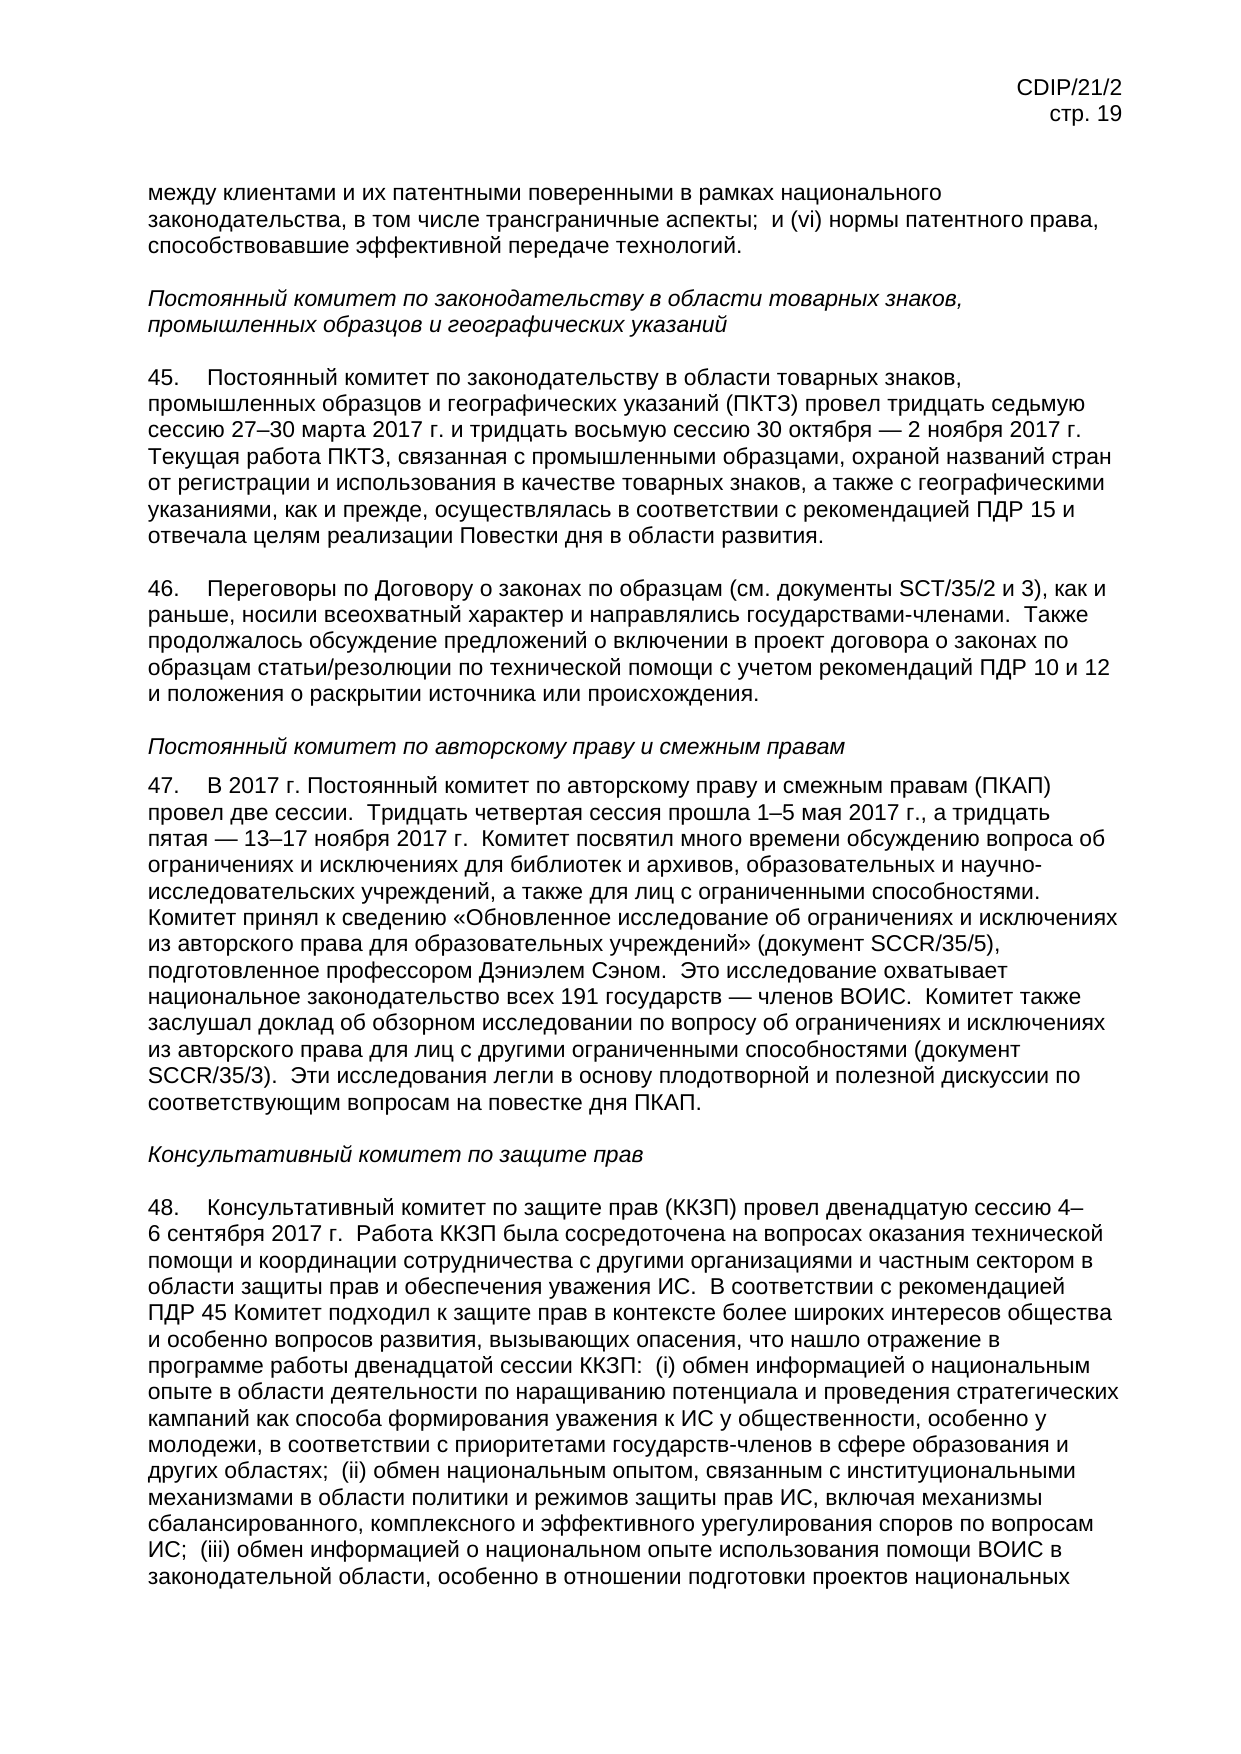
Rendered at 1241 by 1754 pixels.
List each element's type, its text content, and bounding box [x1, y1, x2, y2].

text 47. В 2017 г. Постоянный комитет по авторскому праву и смежным правам (ПКАП) провел две сессии. Тридцать четвертая сессия прошла 1–5 мая 2017 г., а тридцать пятая — 13–17 ноября 2017 г. Комитет посвятил много времени обсуждению вопроса об ограничениях и исключениях для библиотек и архивов, образовательных и научно-исследовательских учреждений, а также для лиц с ограниченными способностями. Комитет принял к сведению «Обновленное исследование об ограничениях и исключениях из авторского права для образовательных учреждений» (документ SCCR/35/5), подготовленное профессором Дэниэлем Сэном. Это исследование охватывает национальное законодательство всех 191 государств — членов ВОИС. Комитет также заслушал доклад об обзорном исследовании по вопросу об ограничениях и исключениях из авторского права для лиц с другими ограниченными способностями (документ SCCR/35/3). Эти исследования легли в основу плодотворной и полезной дискуссии по соответствующим вопросам на повестке дня ПКАП. [148, 772, 1122, 1115]
text Постоянный комитет по авторскому праву и смежным правам [148, 733, 1122, 759]
text 45. Постоянный комитет по законодательству в области товарных знаков, промышленных образцов и географических указаний (ПКТЗ) провел тридцать седьмую сессию 27–30 марта 2017 г. и тридцать восьмую сессию 30 октября — 2 ноября 2017 г. Текущая работа ПКТЗ, связанная с промышленными образцами, охраной названий стран от регистрации и использования в качестве товарных знаков, а также с географическими указаниями, как и прежде, осуществлялась в соответствии с рекомендацией ПДР 15 и отвечала целям реализации Повестки дня в области развития. [148, 364, 1122, 548]
text 46. Переговоры по Договору о законах по образцам (см. документы SCT/35/2 и 3), как и раньше, носили всеохватный характер и направлялись государствами-членами. Также продолжалось обсуждение предложений о включении в проект договора о законах по образцам статьи/резолюции по технической помощи с учетом рекомендаций ПДР 10 и 12 и положения о раскрытии источника или происхождения. [148, 574, 1122, 706]
text Консультативный комитет по защите прав [148, 1141, 1122, 1167]
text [148, 179, 1122, 258]
text Постоянный комитет по законодательству в области товарных знаков, промышленных образцов и географических указаний [148, 285, 1122, 337]
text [148, 1194, 1122, 1589]
